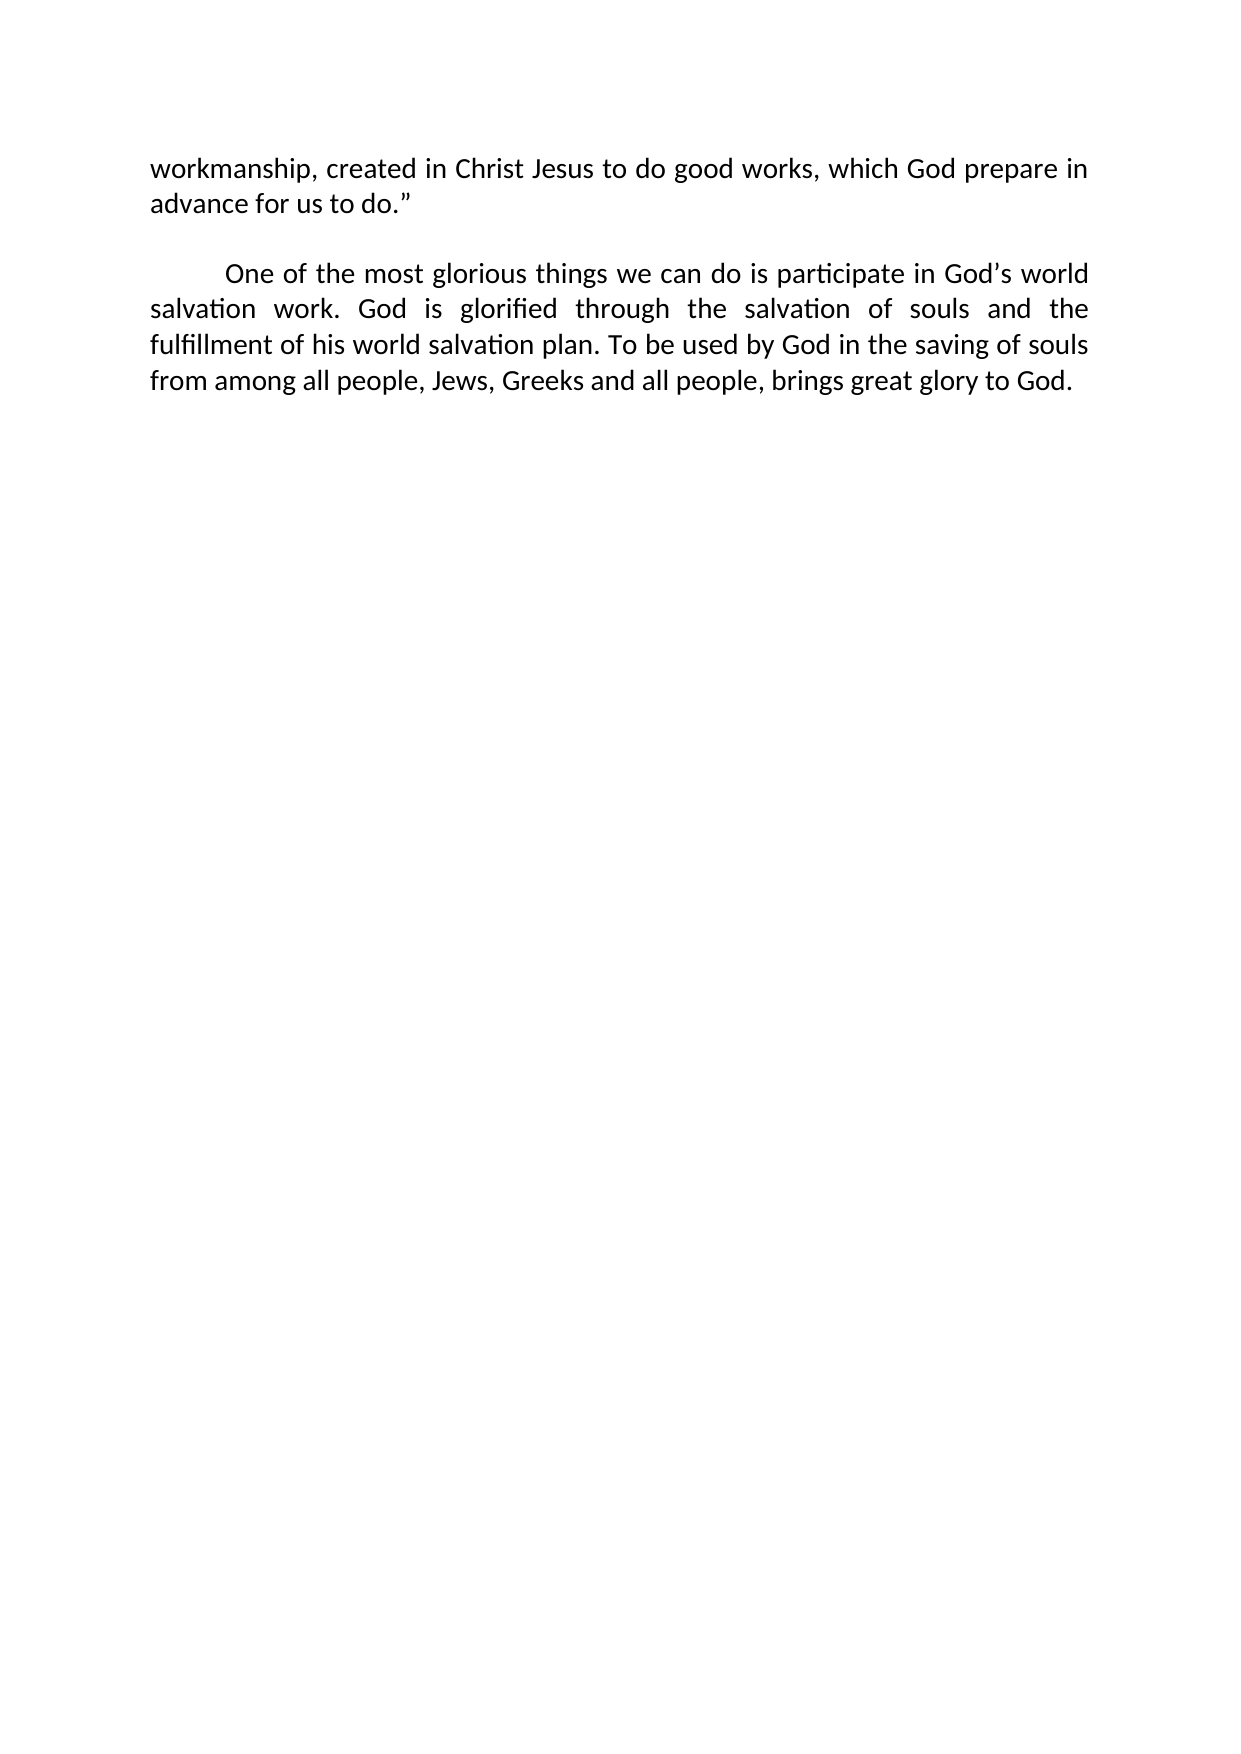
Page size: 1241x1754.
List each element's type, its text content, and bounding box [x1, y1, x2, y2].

text One of the most glorious things we can do is participate in God’s world salvation work. God is glorified through the salvation of souls and the fulfillment of his world salvation plan. To be used by God in the saving of souls from among all people, Jews, Greeks and all people, brings great glory to God. [150, 255, 1090, 397]
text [150, 150, 1090, 221]
